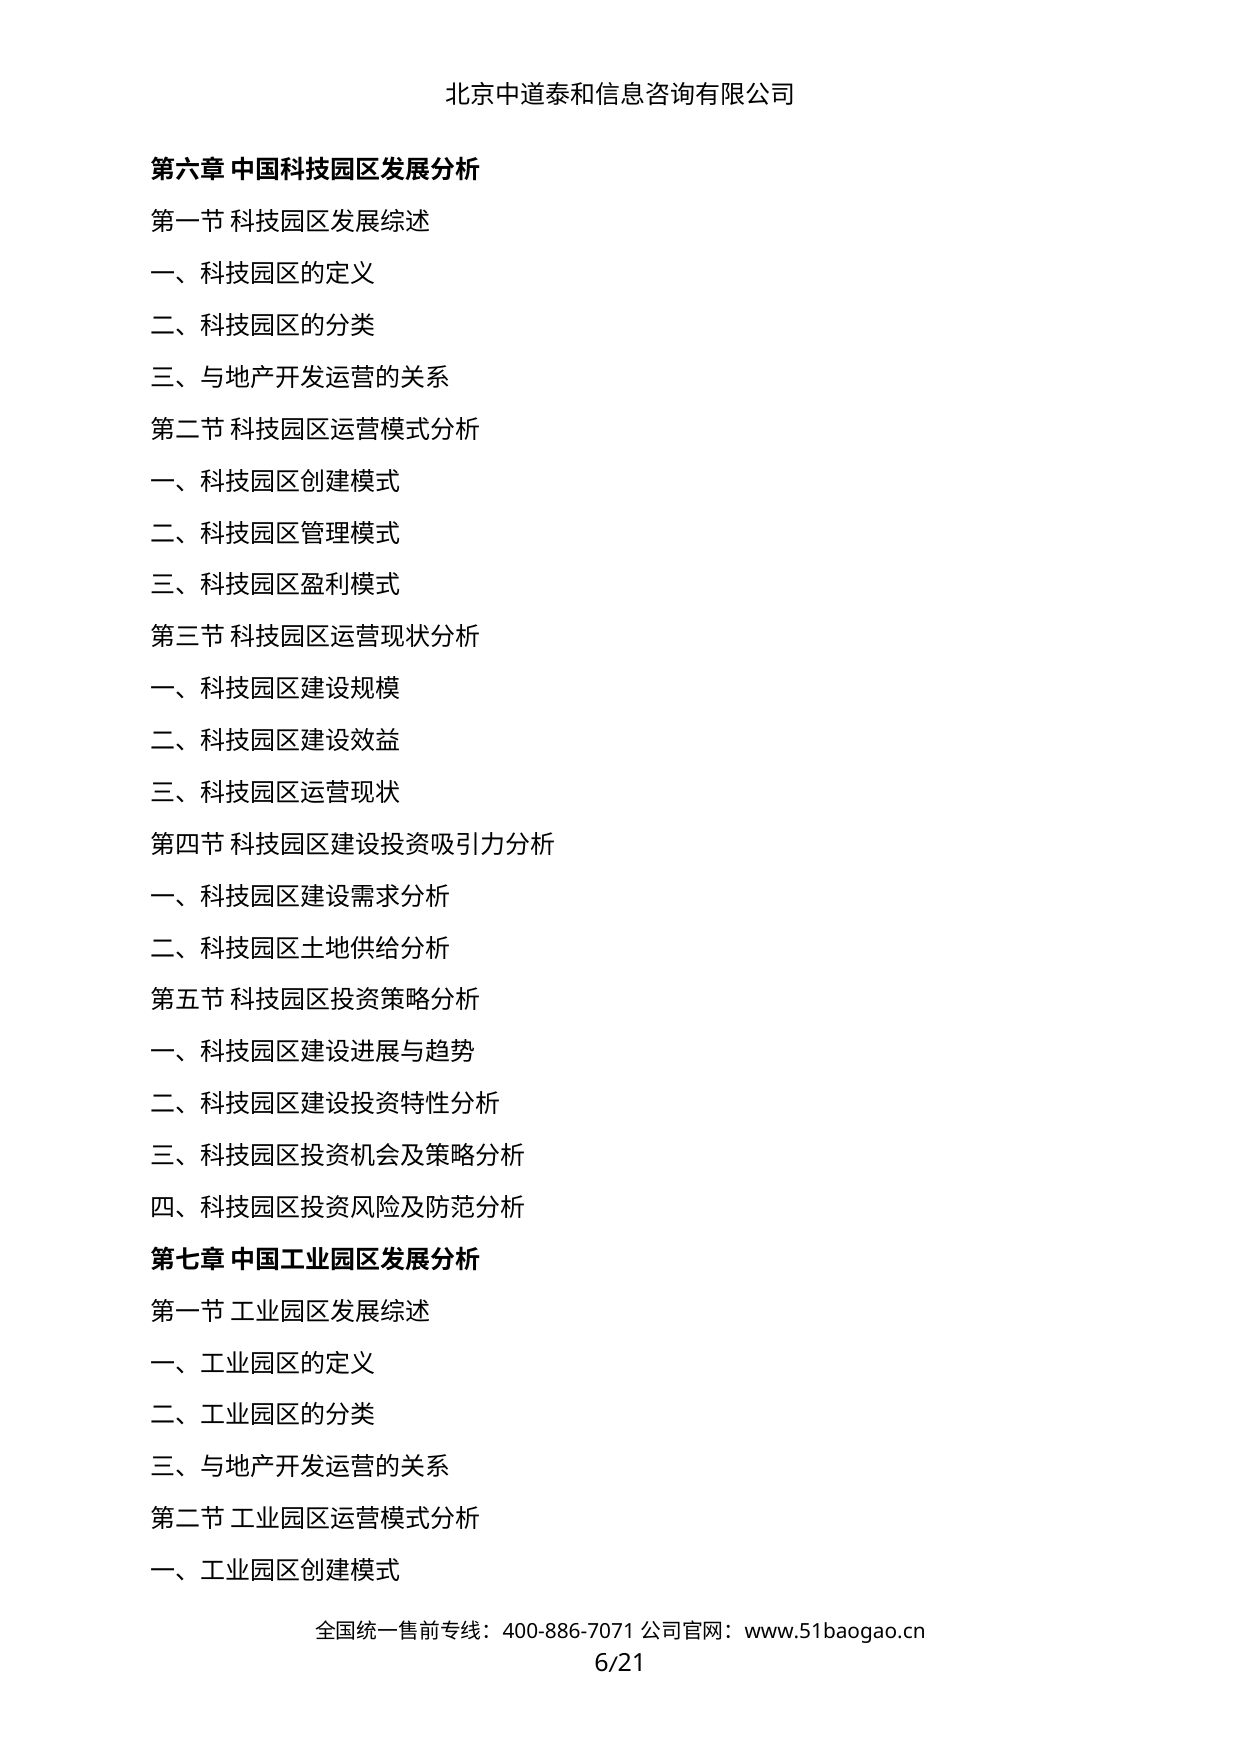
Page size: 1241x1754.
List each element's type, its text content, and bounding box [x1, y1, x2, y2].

text 第一节 科技园区发展综述 [150, 202, 1090, 238]
text 三、与地产开发运营的关系 [150, 1447, 1090, 1483]
text 一、科技园区创建模式 [150, 461, 1090, 497]
text 一、科技园区的定义 [150, 254, 1090, 290]
text 二、科技园区的分类 [150, 306, 1090, 342]
text 一、科技园区建设规模 [150, 669, 1090, 705]
text 第七章 中国工业园区发展分析 [150, 1239, 1090, 1276]
text 第一节 工业园区发展综述 [150, 1291, 1090, 1327]
text 三、与地产开发运营的关系 [150, 357, 1090, 394]
text 第四节 科技园区建设投资吸引力分析 [150, 824, 1090, 861]
text 二、科技园区建设投资特性分析 [150, 1084, 1090, 1120]
text 二、科技园区管理模式 [150, 513, 1090, 549]
text 三、科技园区投资机会及策略分析 [150, 1136, 1090, 1172]
text 三、科技园区运营现状 [150, 772, 1090, 809]
text 第三节 科技园区运营现状分析 [150, 617, 1090, 653]
text 二、科技园区建设效益 [150, 721, 1090, 757]
text 第六章 中国科技园区发展分析 [150, 150, 1090, 186]
text 一、工业园区创建模式 [150, 1551, 1090, 1587]
text 四、科技园区投资风险及防范分析 [150, 1187, 1090, 1224]
text 一、科技园区建设进展与趋势 [150, 1032, 1090, 1068]
text 第二节 科技园区运营模式分析 [150, 409, 1090, 446]
text 第五节 科技园区投资策略分析 [150, 980, 1090, 1016]
text 第二节 工业园区运营模式分析 [150, 1499, 1090, 1535]
text 二、科技园区土地供给分析 [150, 928, 1090, 964]
text 三、科技园区盈利模式 [150, 565, 1090, 601]
text 一、科技园区建设需求分析 [150, 876, 1090, 912]
text 二、工业园区的分类 [150, 1395, 1090, 1431]
text 一、工业园区的定义 [150, 1343, 1090, 1379]
